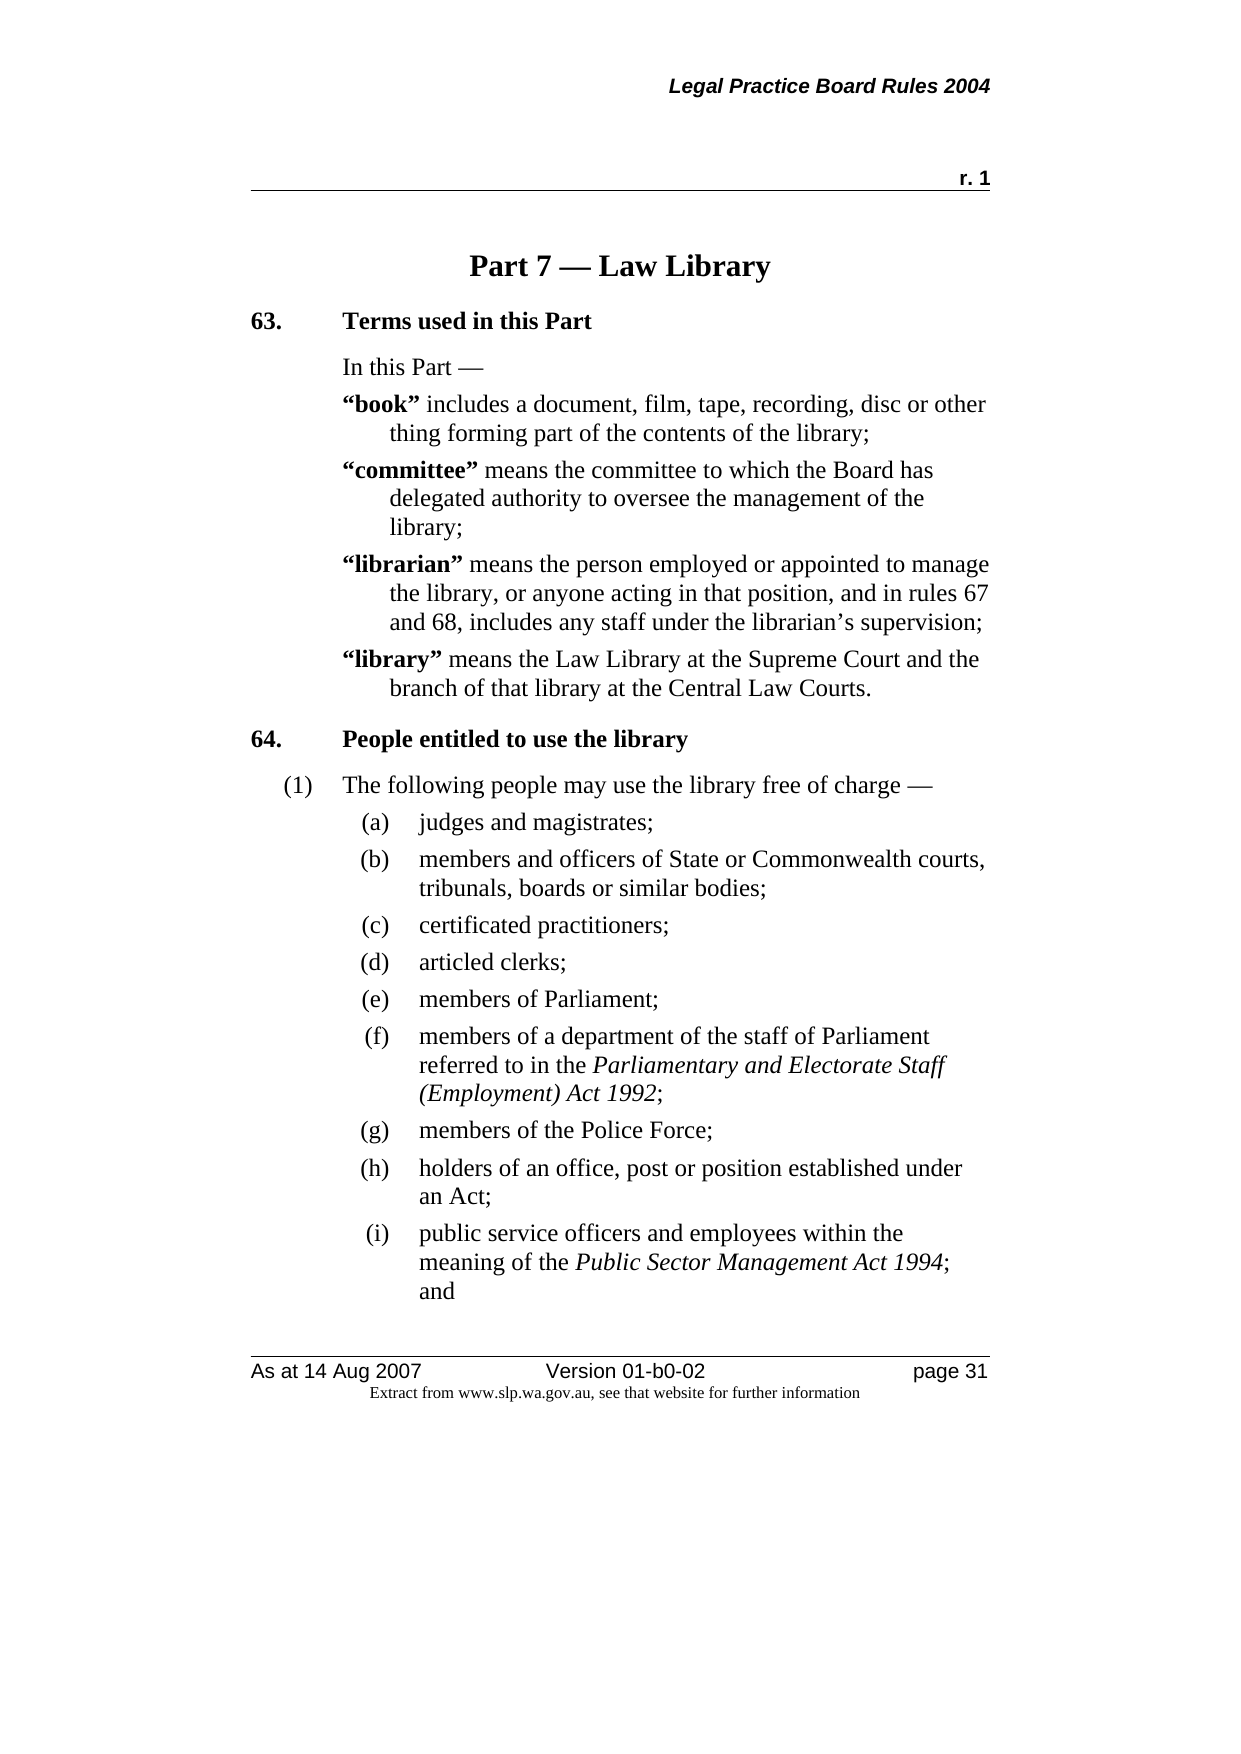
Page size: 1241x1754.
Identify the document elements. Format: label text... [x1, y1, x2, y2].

text (1) The following people may use the library free of charge — [251, 770, 990, 798]
text (f) members of a department of the staff of Parliament referred to in the Parliamentary and Electorate Staff (Employment) Act 1992; [251, 1021, 990, 1107]
text (i) public service officers and employees within the meaning of the Public Sector Management Act 1994; and [251, 1218, 990, 1305]
text “librarian” means the person employed or appointed to manage the library, or anyone acting in that position, and in rules 67 and 68, includes any staff under the librarian’s supervision; [251, 549, 990, 636]
text (b) members and officers of State or Commonwealth courts, tribunals, boards or similar bodies; [251, 844, 990, 901]
subtitle 64. People entitled to use the library [251, 724, 990, 753]
text (g) members of the Police Force; [251, 1116, 990, 1144]
text (a) judges and magistrates; [251, 807, 990, 836]
text (h) holders of an office, post or position established under an Act; [251, 1153, 990, 1210]
subtitle 63. Terms used in this Part [251, 306, 990, 335]
text (d) articled clerks; [251, 947, 990, 976]
text In this Part — [251, 352, 990, 381]
text “book” includes a document, film, tape, recording, disc or other thing forming part of the contents of the library; [251, 389, 990, 446]
text (c) certificated practitioners; [251, 910, 990, 938]
text “committee” means the committee to which the Board has delegated authority to oversee the management of the library; [251, 455, 990, 541]
subtitle Part 7 — Law Library [251, 247, 990, 283]
text “library” means the Law Library at the Supreme Court and the branch of that library at the Central Law Courts. [251, 644, 990, 701]
text (e) members of Parliament; [251, 984, 990, 1013]
